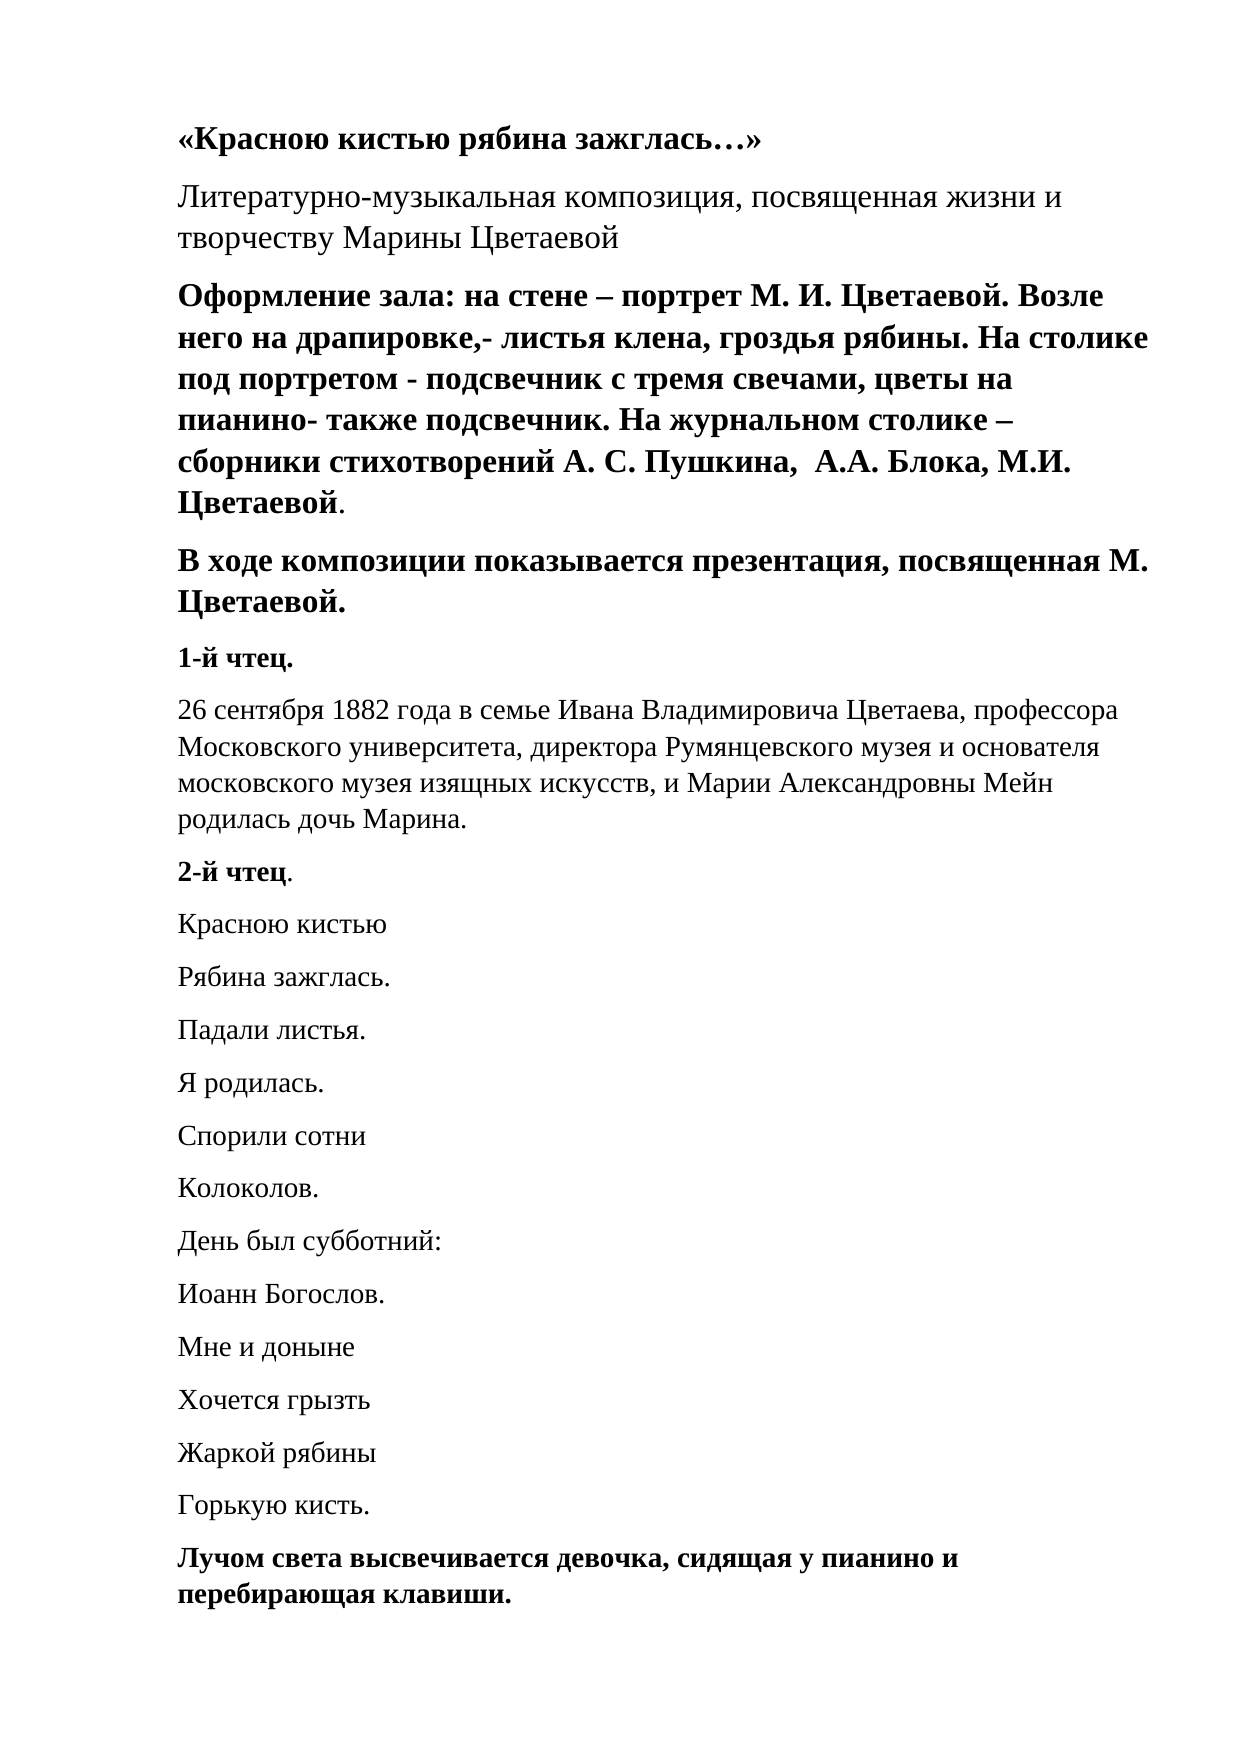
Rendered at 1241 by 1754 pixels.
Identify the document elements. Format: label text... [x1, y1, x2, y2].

text Оформление зала: на стене – портрет М. И. Цветаевой. Возле него на драпировке,- листья клена, гроздья рябины. На столике под портретом - подсвечник с тремя свечами, цветы на пианино- также подсвечник. На журнальном столике – сборники стихотворений А. С. Пушкина, А.А. Блока, М.И. Цветаевой. [177, 276, 1152, 521]
text Горькую кисть. [177, 1487, 1152, 1521]
text Рябина зажглась. [177, 959, 1152, 993]
text Жаркой рябины [177, 1435, 1152, 1468]
text Литературно-музыкальная композиция, посвященная жизни и творчеству Марины Цветаевой [177, 176, 1152, 256]
text В ходе композиции показывается презентация, посвященная М. Цветаевой. [177, 540, 1152, 620]
text Хочется грызть [177, 1382, 1152, 1415]
text День был субботний: [177, 1223, 1152, 1257]
text Я родилась. [177, 1065, 1152, 1098]
text Лучом света высвечивается девочка, сидящая у пианино и перебирающая клавиши. [177, 1540, 1152, 1610]
text «Красною кистью рябина зажглась…» [177, 118, 1152, 156]
text Спорили сотни [177, 1118, 1152, 1151]
text 1-й чтец. [177, 640, 1152, 673]
text Красною кистью [177, 907, 1152, 940]
text Мне и доныне [177, 1329, 1152, 1363]
text Колоколов. [177, 1171, 1152, 1204]
text 2-й чтец. [177, 854, 1152, 887]
text Падали листья. [177, 1012, 1152, 1046]
text 26 сентября 1882 года в семье Ивана Владимировича Цветаева, профессора Московского университета, директора Румянцевского музея и основателя московского музея изящных искусств, и Марии Александровны Мейн родилась дочь Марина. [177, 692, 1152, 834]
text Иоанн Богослов. [177, 1276, 1152, 1310]
